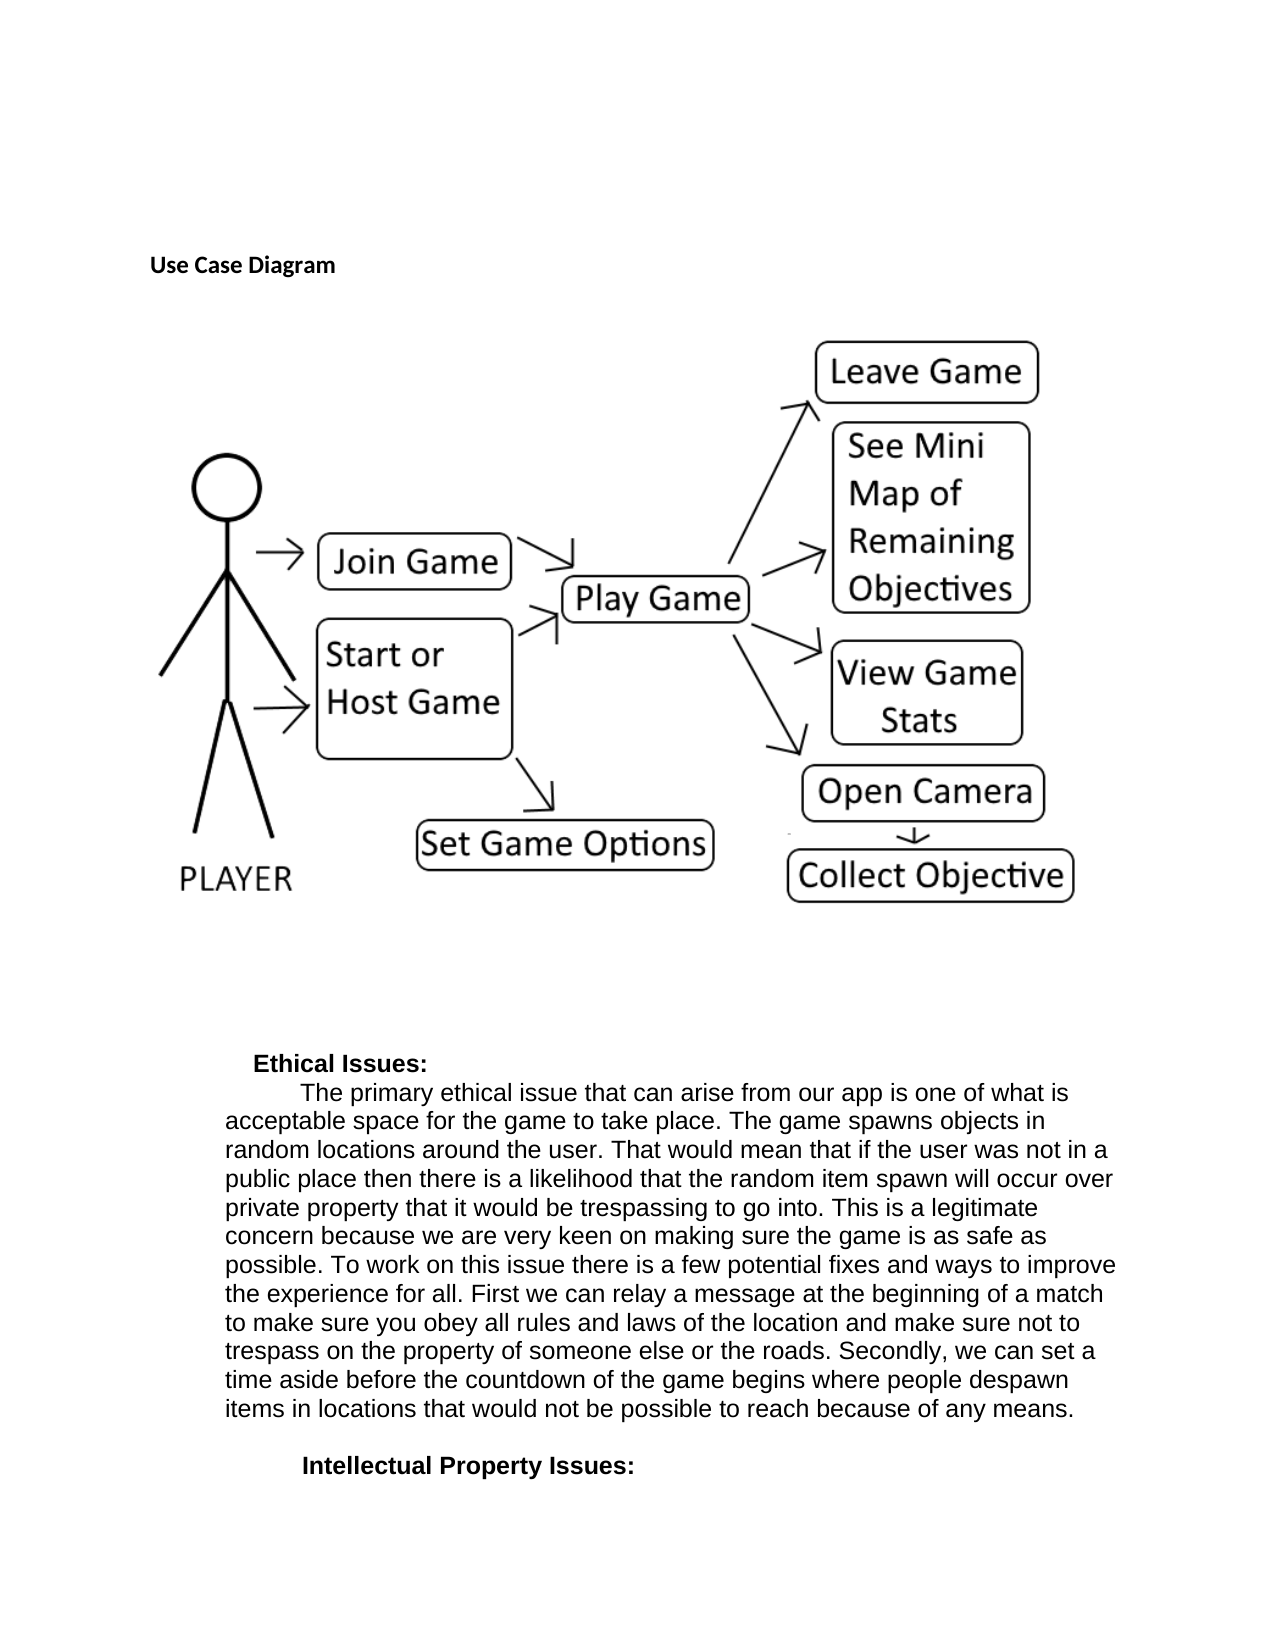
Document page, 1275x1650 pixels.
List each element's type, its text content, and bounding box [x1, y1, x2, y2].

text Use Case Diagram [150, 249, 1125, 280]
text Intellectual Property Issues: [225, 1451, 1125, 1480]
text Ethical Issues: [225, 1049, 1125, 1078]
picture [150, 298, 1125, 1030]
text The primary ethical issue that can arise from our app is one of what is acceptable space for the game to take place. The game spawns objects in random locations around the user. That would mean that if the user was not in a public place then there is a likelihood that the random item spawn will occur over private property that it would be trespassing to go into. This is a legitimate concern because we are very keen on making sure the game is as safe as possible. To work on this issue there is a few potential fixes and ways to improve the experience for all. First we can relay a message at the beginning of a match to make sure you obey all rules and laws of the location and make sure not to trespass on the property of someone else or the roads. Secondly, we can set a time aside before the countdown of the game begins where people despawn items in locations that would not be possible to reach because of any means. [225, 1078, 1125, 1423]
